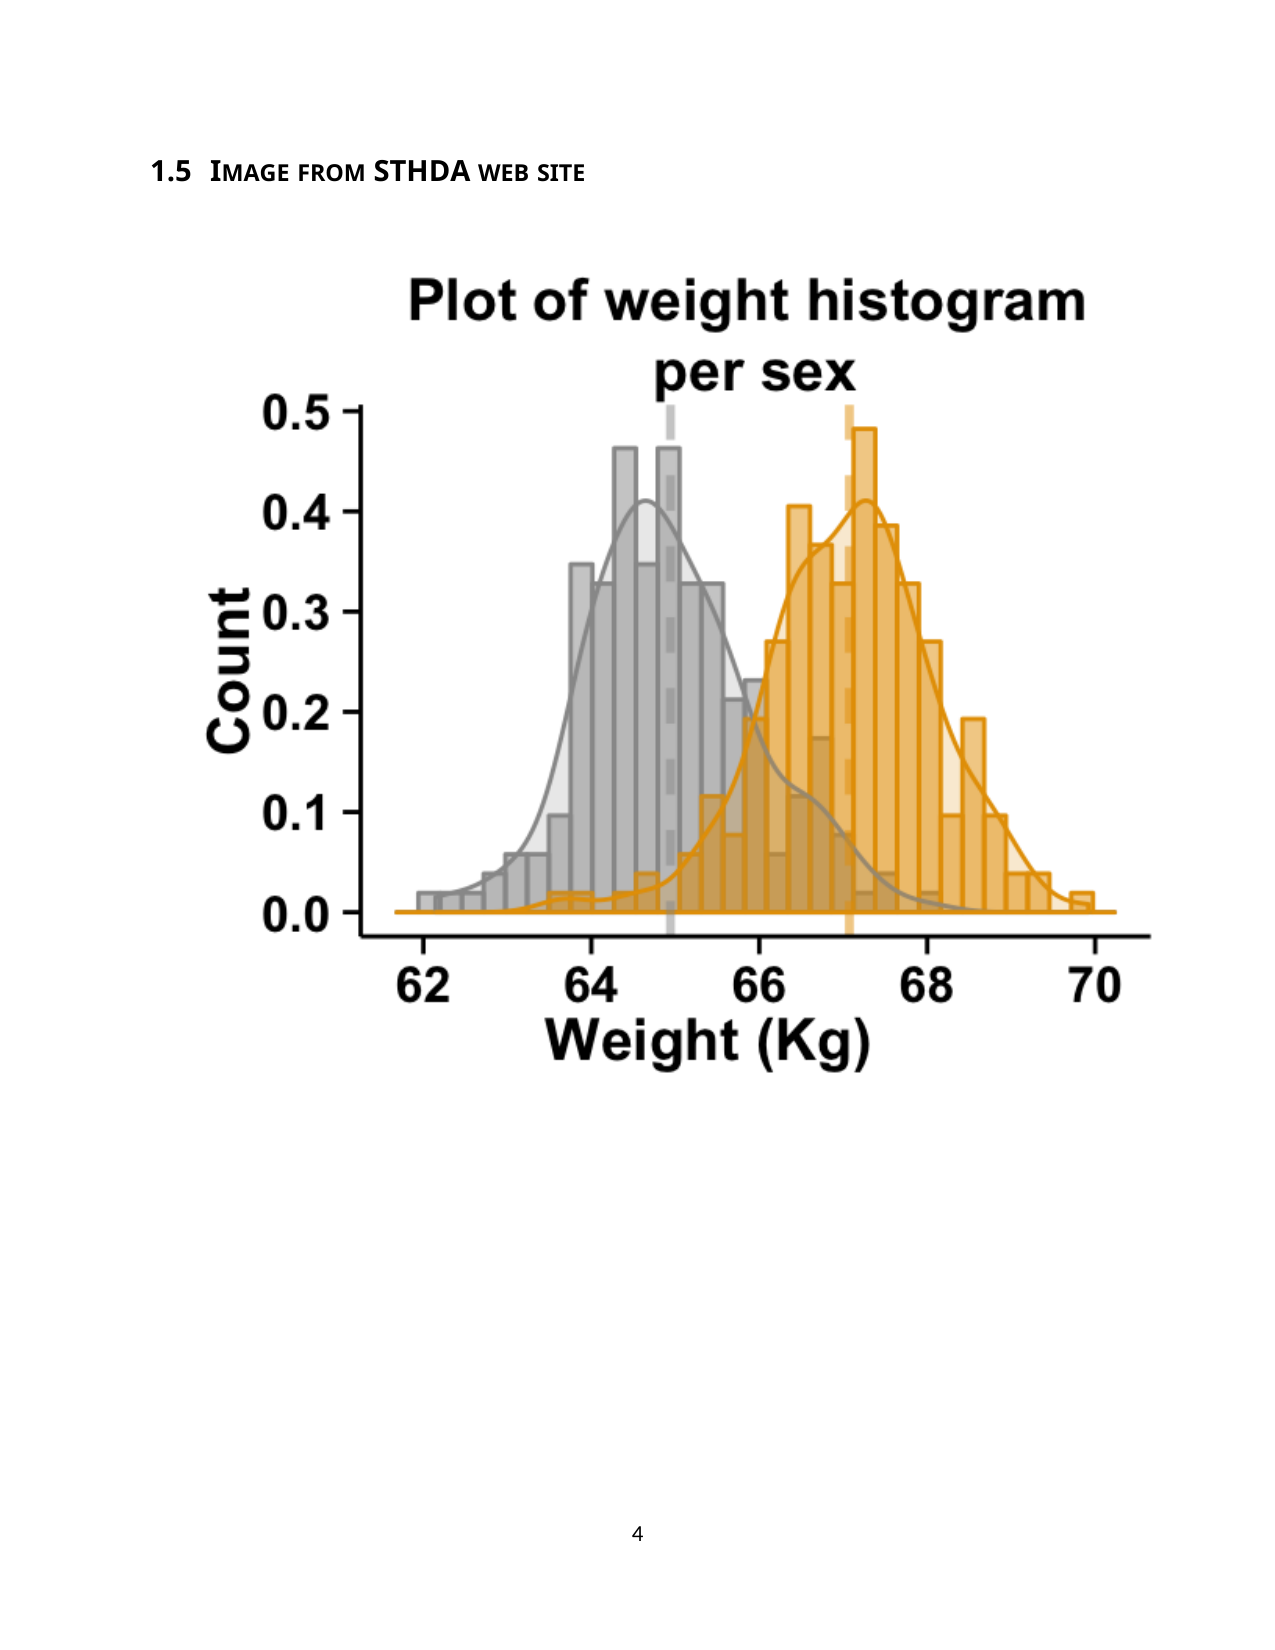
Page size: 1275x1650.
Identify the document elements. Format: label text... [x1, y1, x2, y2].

picture [160, 203, 1211, 1104]
subtitle Image from STHDA web site [150, 150, 1125, 190]
